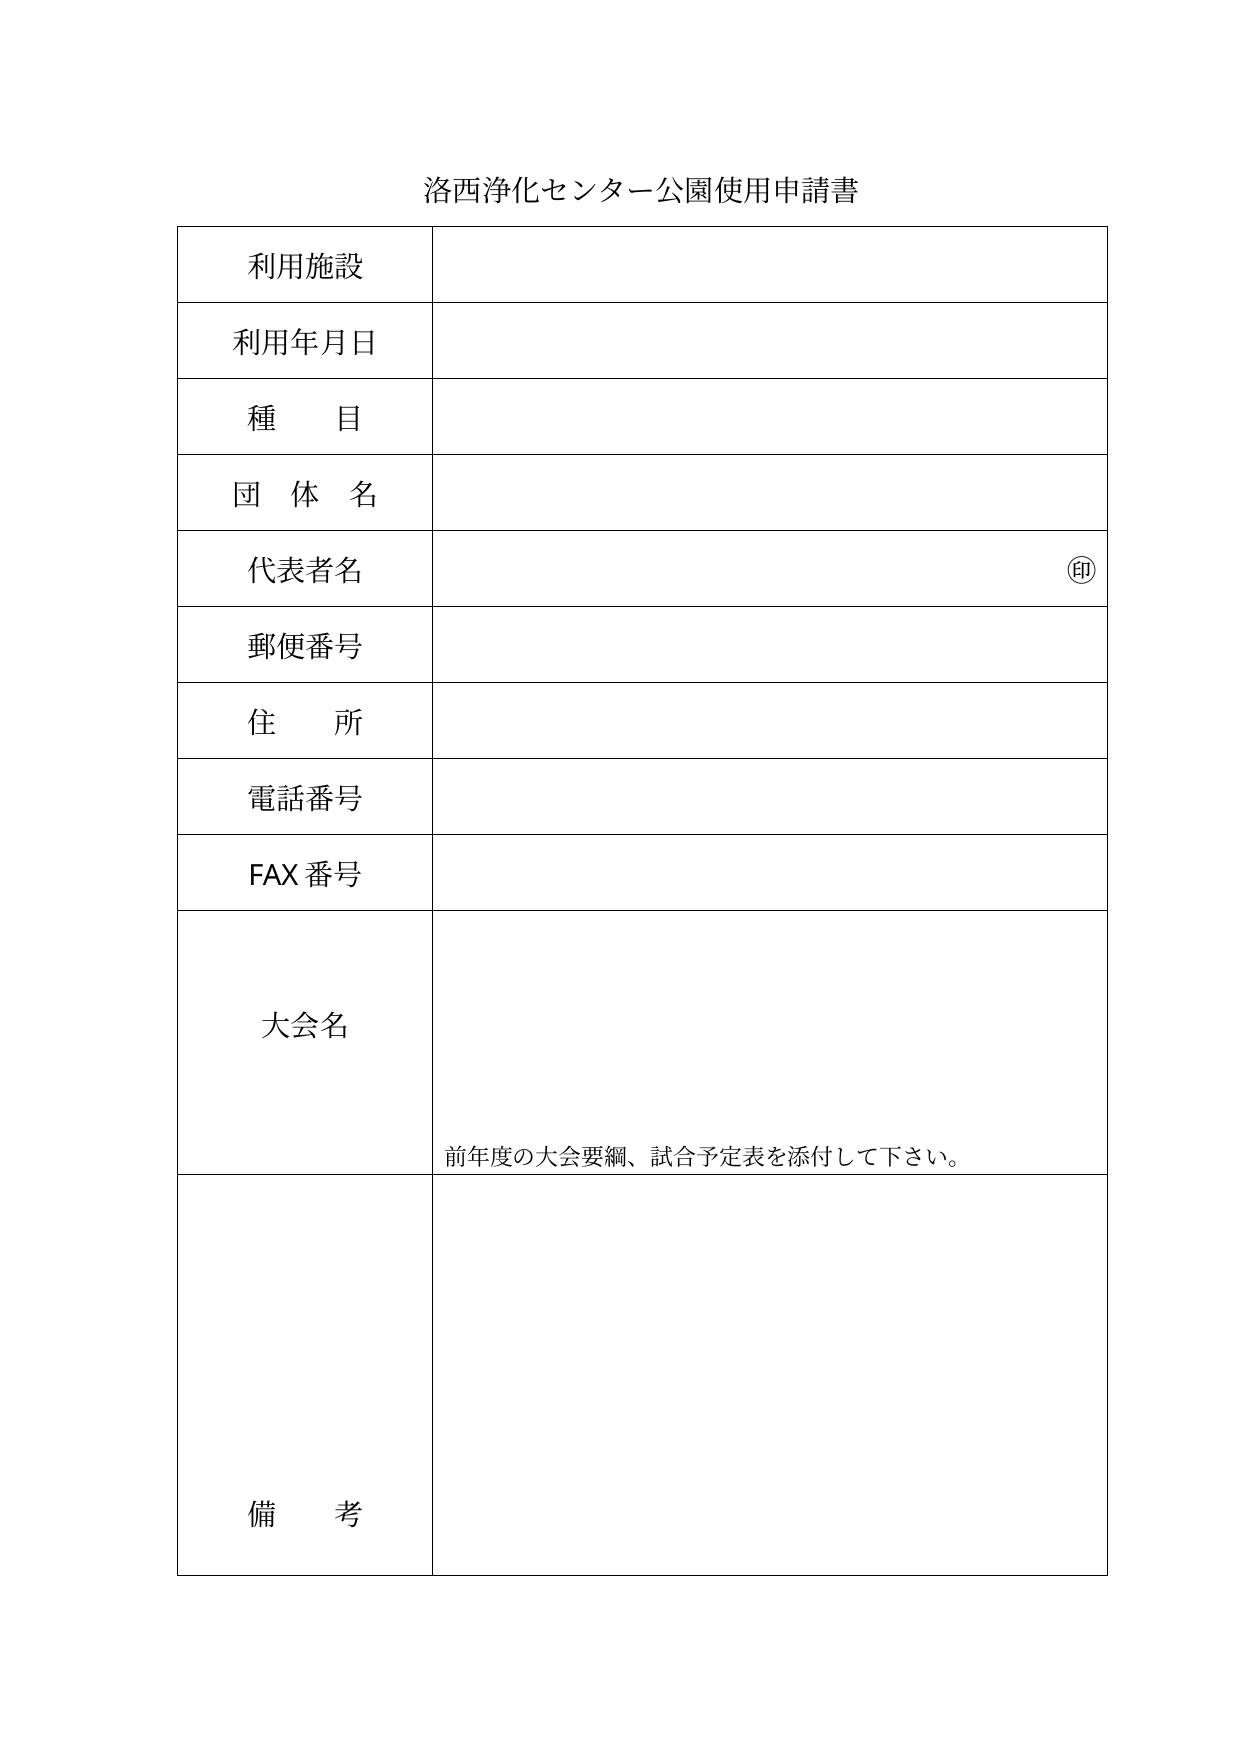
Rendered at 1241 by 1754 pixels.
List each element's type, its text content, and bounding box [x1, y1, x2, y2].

table_cell [433, 303, 1107, 378]
table_cell ㊞ [433, 531, 1107, 606]
table_cell [433, 379, 1107, 454]
table_cell 郵便番号 [178, 607, 432, 682]
table_cell 備 考 [178, 1175, 432, 1575]
table_cell [433, 835, 1107, 910]
table_cell [433, 683, 1107, 758]
table_cell 前年度の大会要綱、試合予定表を添付して下さい。 [433, 911, 1107, 1174]
table_cell [433, 607, 1107, 682]
table_cell 住 所 [178, 683, 432, 758]
table_cell [433, 759, 1107, 834]
table_cell [433, 455, 1107, 530]
text 洛西浄化センター公園使用申請書 [177, 151, 1106, 226]
table_cell 代表者名 [178, 531, 432, 606]
table_cell 電話番号 [178, 759, 432, 834]
table_cell [433, 1175, 1107, 1575]
table_cell 大会名 [178, 911, 432, 1174]
table_cell 種 目 [178, 379, 432, 454]
table_cell 利用年月日 [178, 303, 432, 378]
table_header 利用施設 [178, 227, 432, 302]
table_cell FAX番号 [178, 835, 432, 910]
table_cell 団 体 名 [178, 455, 432, 530]
table_header [433, 227, 1107, 302]
